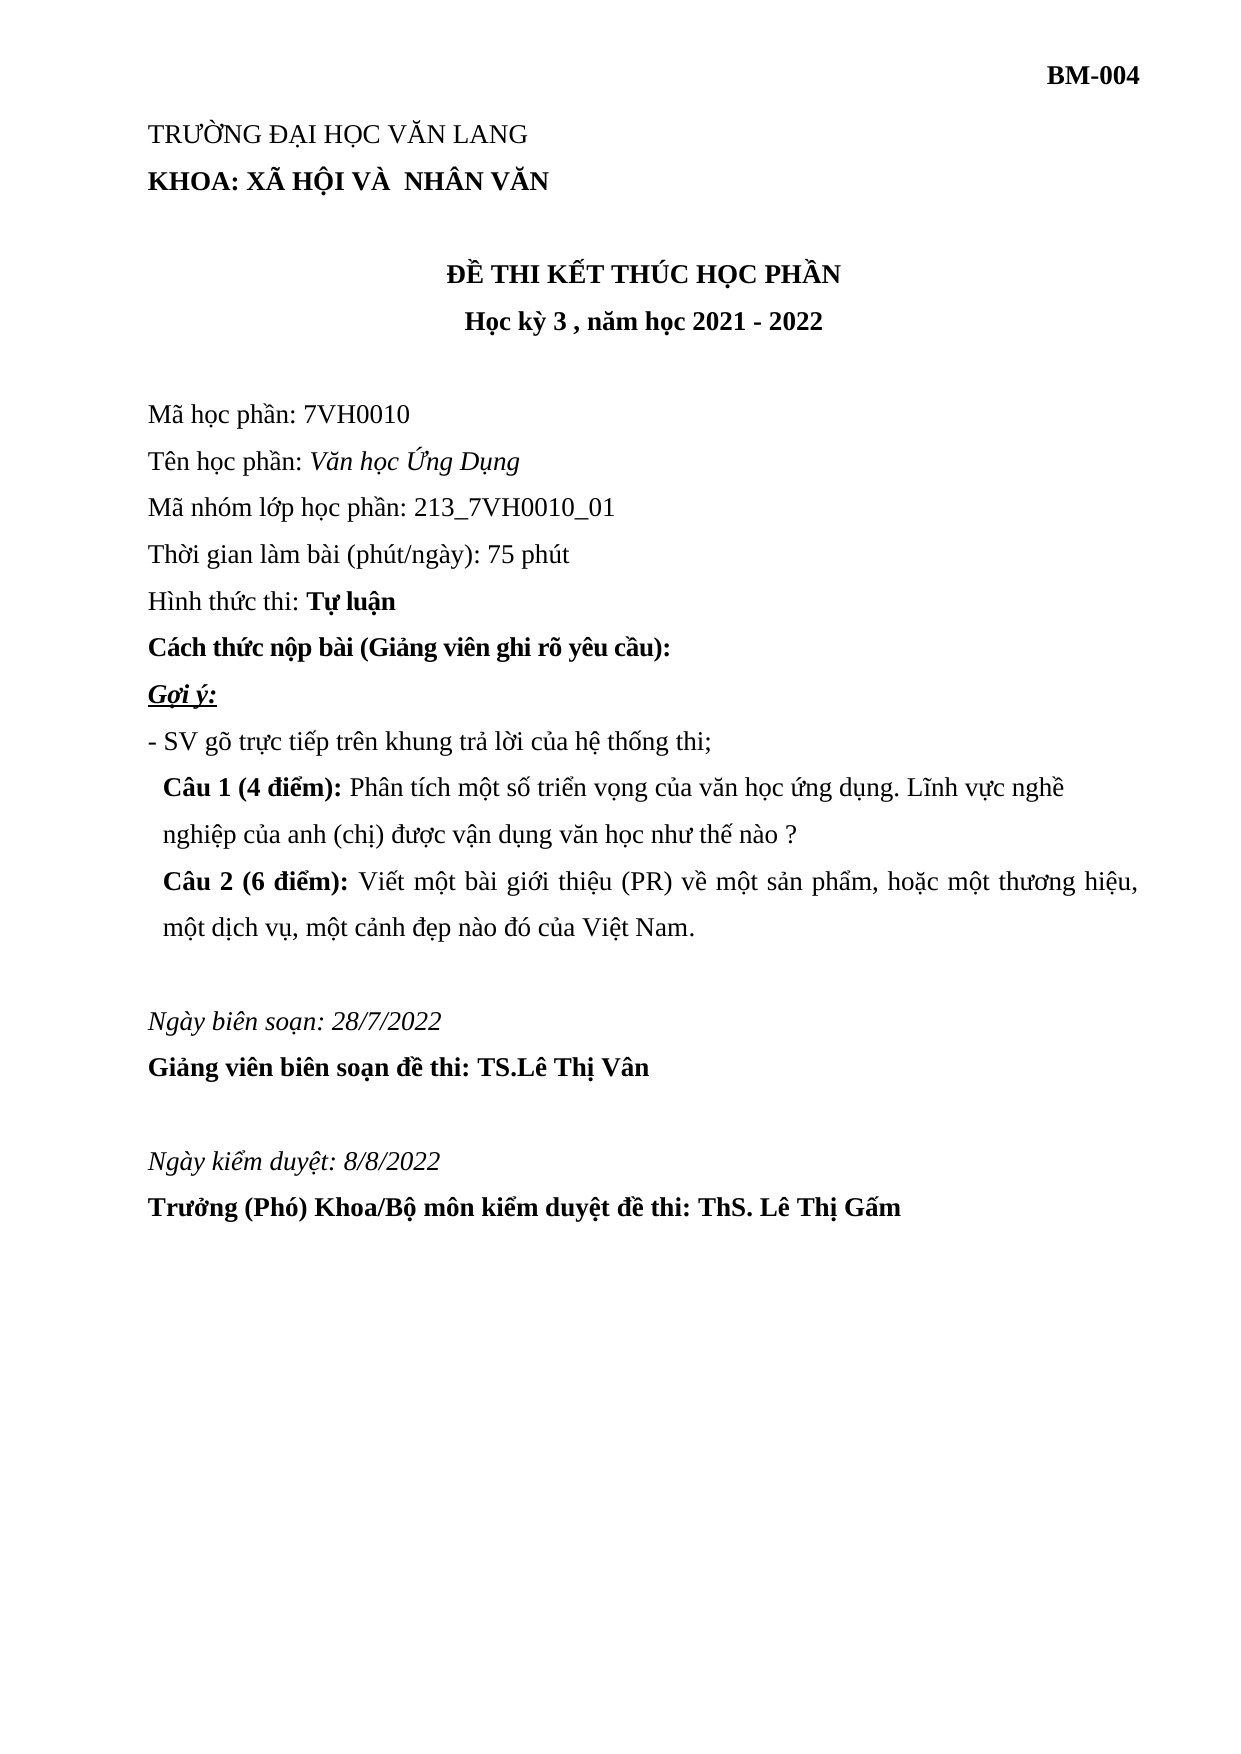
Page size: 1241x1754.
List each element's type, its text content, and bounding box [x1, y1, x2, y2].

text Mã nhóm lớp học phần: 213_7VH0010_01 [148, 491, 1140, 523]
text Học kỳ 3 , năm học 2021 - 2022 [148, 305, 1140, 336]
text Gợi ý: [148, 678, 1140, 709]
text Tên học phần: Văn học Ứng Dụng [148, 445, 1140, 476]
text Cách thức nộp bài (Giảng viên ghi rõ yêu cầu): [148, 631, 1140, 663]
text Mã học phần: 7VH0010 [148, 398, 1140, 429]
text Hình thức thi: Tự luận [148, 585, 1140, 616]
text Thời gian làm bài (phút/ngày): 75 phút [148, 538, 1140, 569]
text Giảng viên biên soạn đề thi: TS.Lê Thị Vân [148, 1051, 1140, 1083]
text Ngày biên soạn: 28/7/2022 [148, 1005, 1140, 1036]
text TRƯỜNG ĐẠI HỌC VĂN LANG [148, 118, 1140, 149]
text Ngày kiểm duyệt: 8/8/2022 [148, 1145, 1140, 1176]
text Câu 1 (4 điểm): Phân tích một số triển vọng của văn học ứng dụng. Lĩnh vực nghề nghiệp của anh (chị) được vận dụng văn học như thế nào ? [163, 771, 1140, 849]
text ĐỀ THI KẾT THÚC HỌC PHẦN [148, 258, 1140, 289]
text Trưởng (Phó) Khoa/Bộ môn kiểm duyệt đề thi: ThS. Lê Thị Gấm [148, 1191, 1140, 1223]
text KHOA: XÃ HỘI VÀ NHÂN VĂN [148, 165, 1140, 196]
text Câu 2 (6 điểm): Viết một bài giới thiệu (PR) về một sản phẩm, hoặc một thương hiệu, một dịch vụ, một cảnh đẹp nào đó của Việt Nam. [163, 865, 1140, 943]
text - SV gõ trực tiếp trên khung trả lời của hệ thống thi; [148, 725, 1140, 756]
